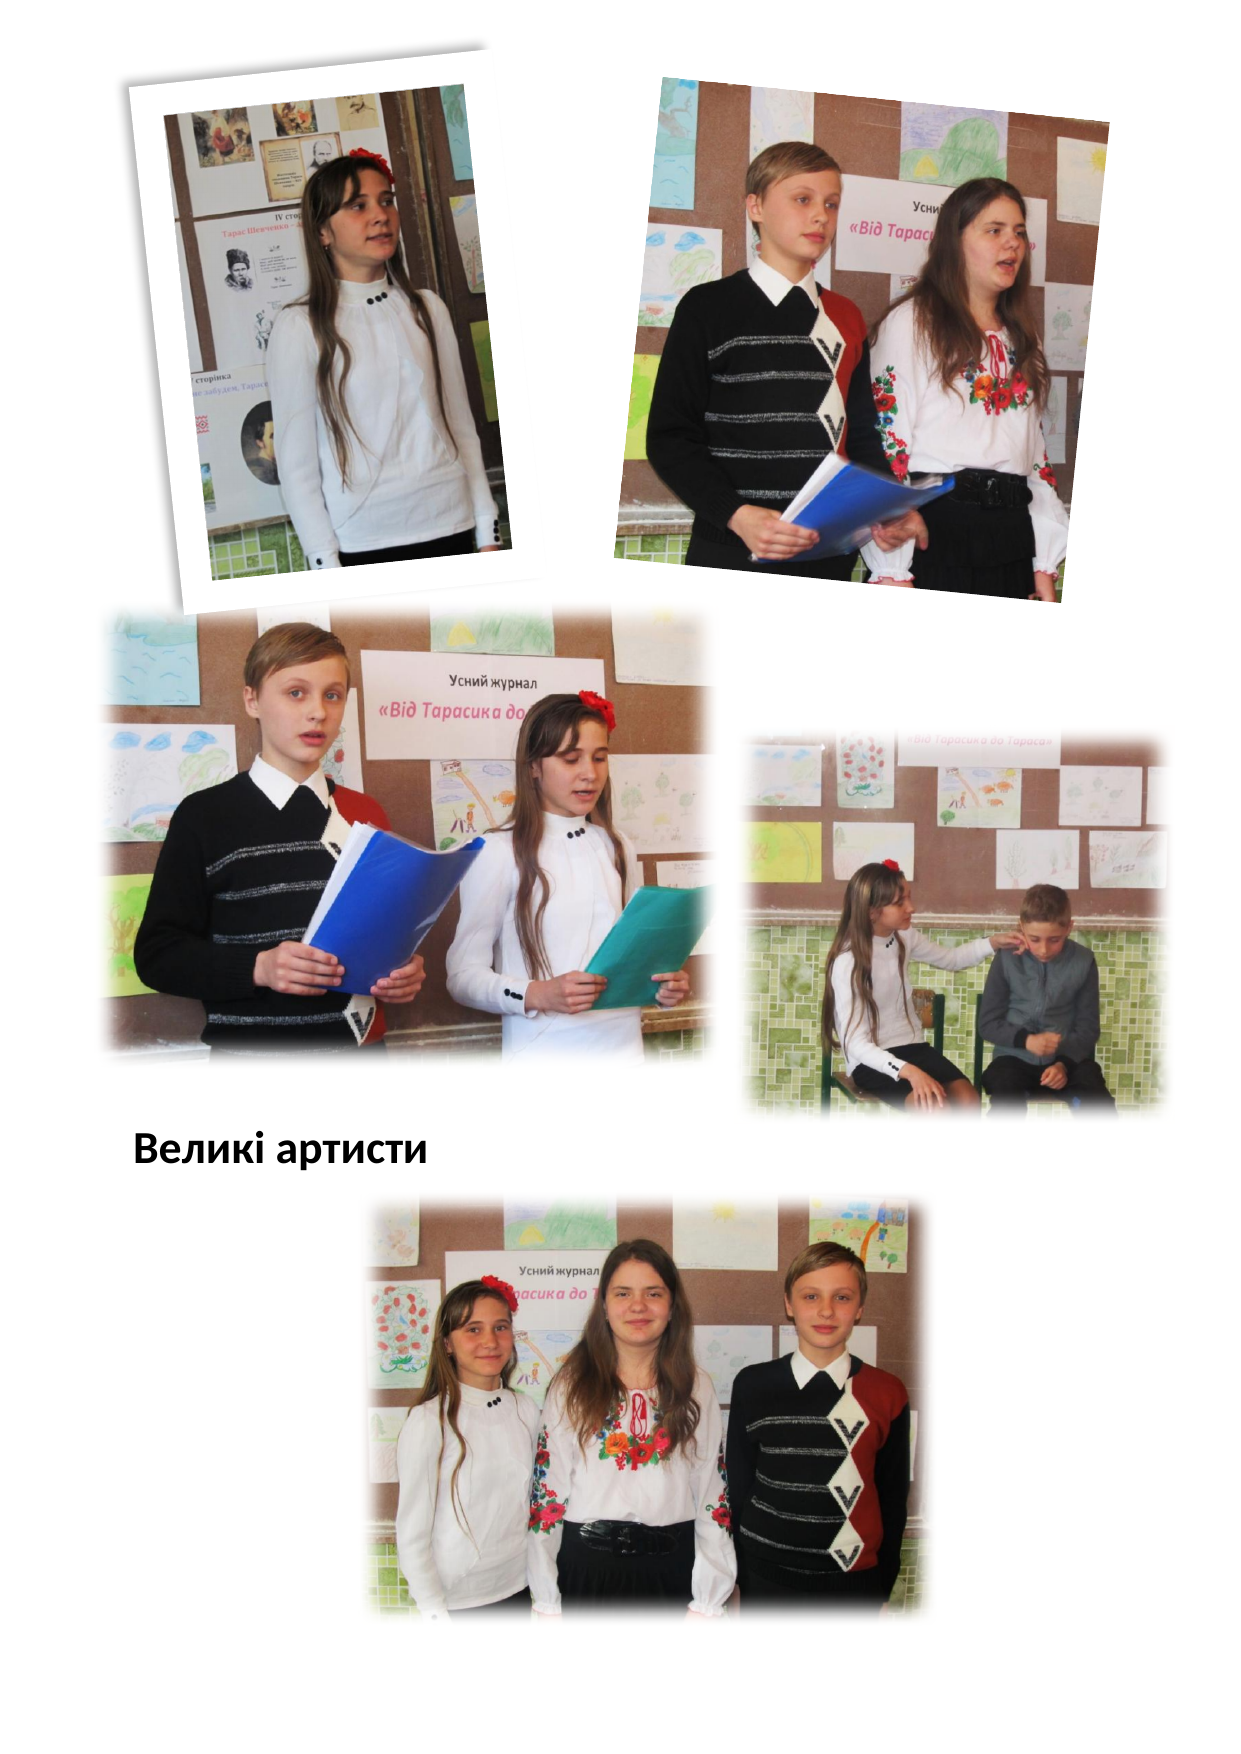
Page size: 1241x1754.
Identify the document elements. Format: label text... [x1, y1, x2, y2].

picture [764, 755, 1145, 1095]
picture [387, 1219, 909, 1598]
picture [164, 85, 512, 580]
text Великі артисти [59, 1119, 1181, 1175]
picture [124, 629, 691, 1040]
picture [614, 77, 1110, 603]
